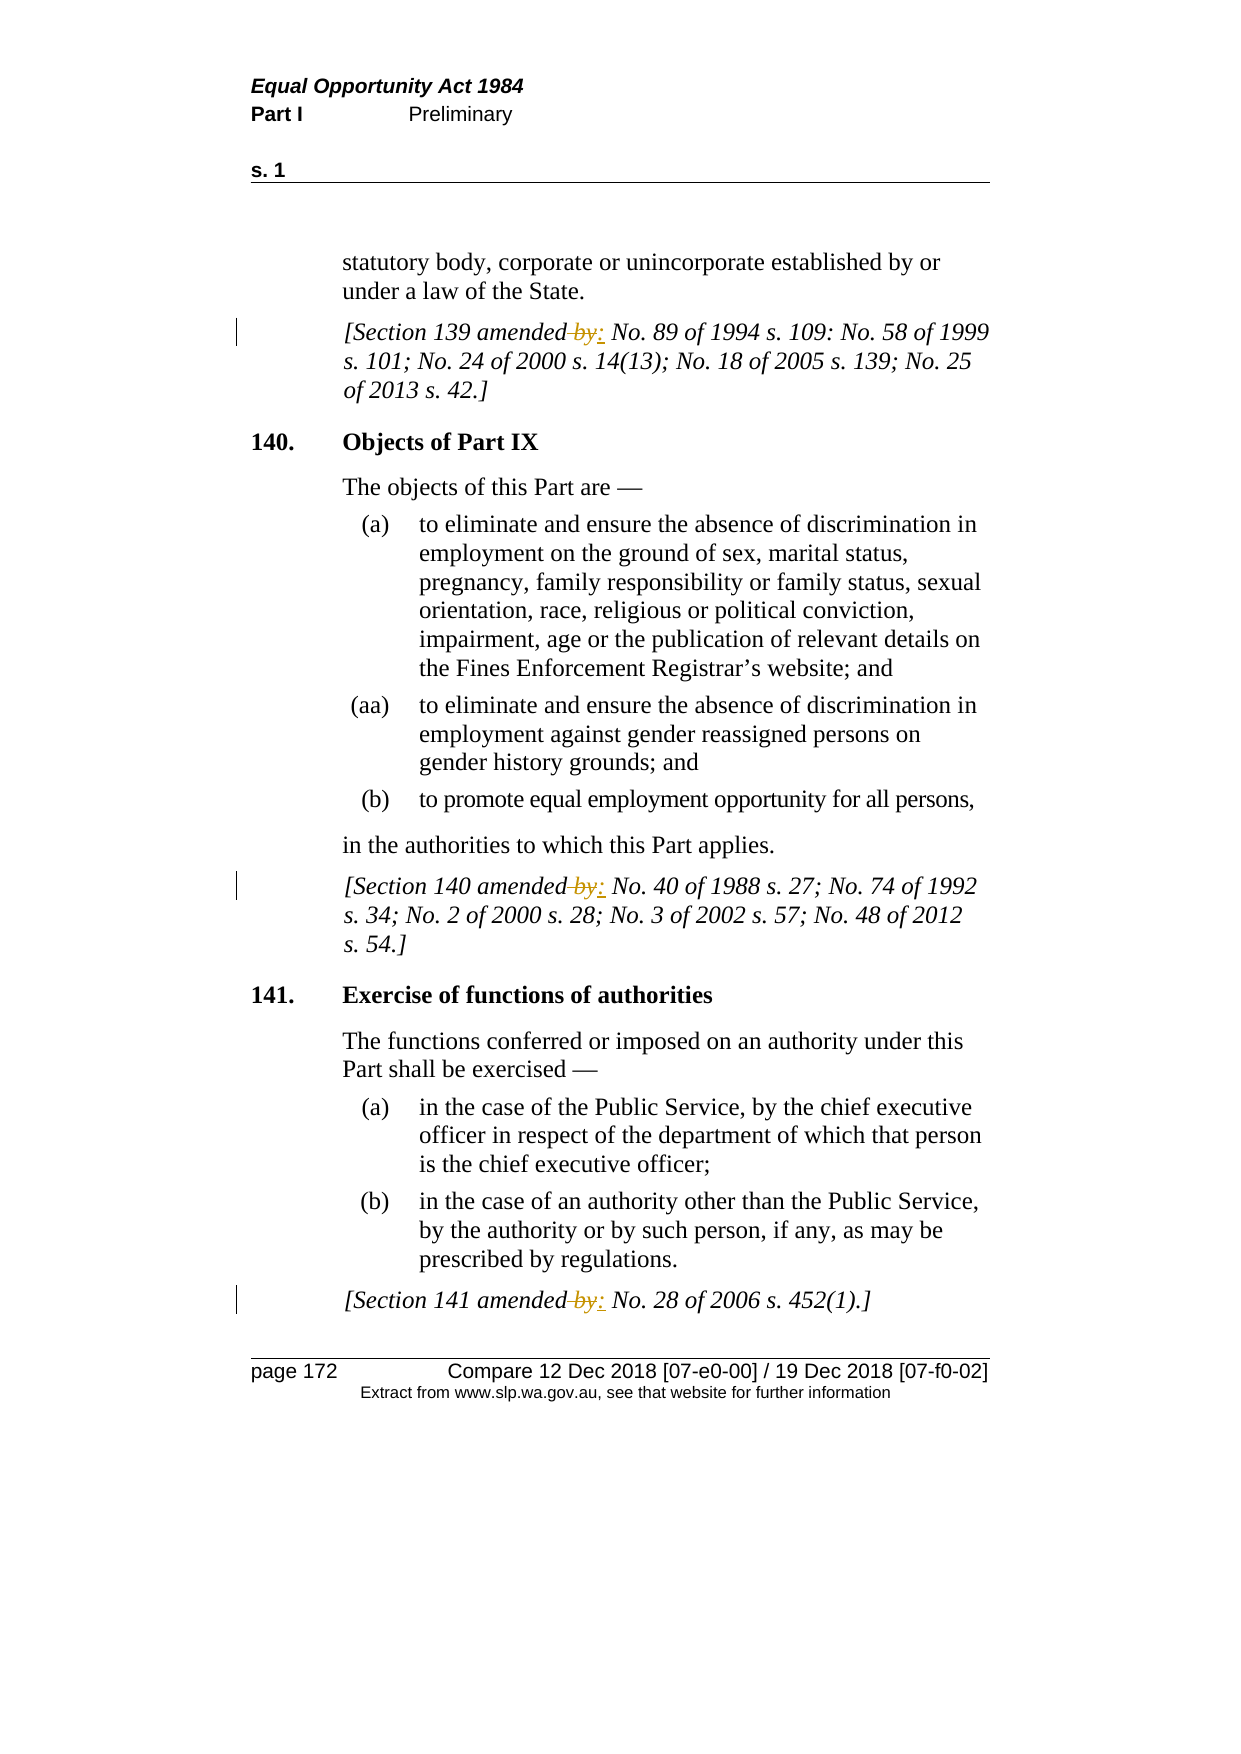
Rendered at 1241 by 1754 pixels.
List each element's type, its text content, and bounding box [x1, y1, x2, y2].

subtitle 141. Exercise of functions of authorities [251, 980, 990, 1009]
text The objects of this Part are — [251, 472, 990, 501]
subtitle 140. Objects of Part IX [251, 427, 990, 455]
text (b) in the case of an authority other than the Public Service, by the authority or by such person, if any, as may be prescribed by regulations. [251, 1186, 990, 1272]
text (b) to promote equal employment opportunity for all persons, [251, 784, 990, 813]
text in the authorities to which this Part applies. [251, 830, 990, 859]
text (aa) to eliminate and ensure the absence of discrimination in employment against gender reassigned persons on gender history grounds; and [251, 690, 990, 776]
text The functions conferred or imposed on an authority under this Part shall be exercised — [251, 1026, 990, 1083]
text (a) to eliminate and ensure the absence of discrimination in employment on the ground of sex, marital status, pregnancy, family responsibility or family status, sexual orientation, race, religious or political conviction, impairment, age or the publication of relevant details on the Fines Enforcement Registrar’s website; and [251, 509, 990, 682]
text [Section 139 amended No. 89 of 1994 s. 109: No. 58 of 1999 s. 101; No. 24 of 2000 s. 14(13); No. 18 of 2005 s. 139; No. 25 of 2013 s. 42.] [251, 317, 990, 404]
text (a) in the case of the Public Service, by the chief executive officer in respect of the department of which that person is the chief executive officer; [251, 1092, 990, 1178]
text [Section 141 amended No. 28 of 2006 s. 452(1).] [251, 1285, 990, 1314]
text [Section 140 amended No. 40 of 1988 s. 27; No. 74 of 1992 s. 34; No. 2 of 2000 s. 28; No. 3 of 2002 s. 57; No. 48 of 2012 s. 54.] [251, 871, 990, 957]
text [251, 247, 990, 305]
